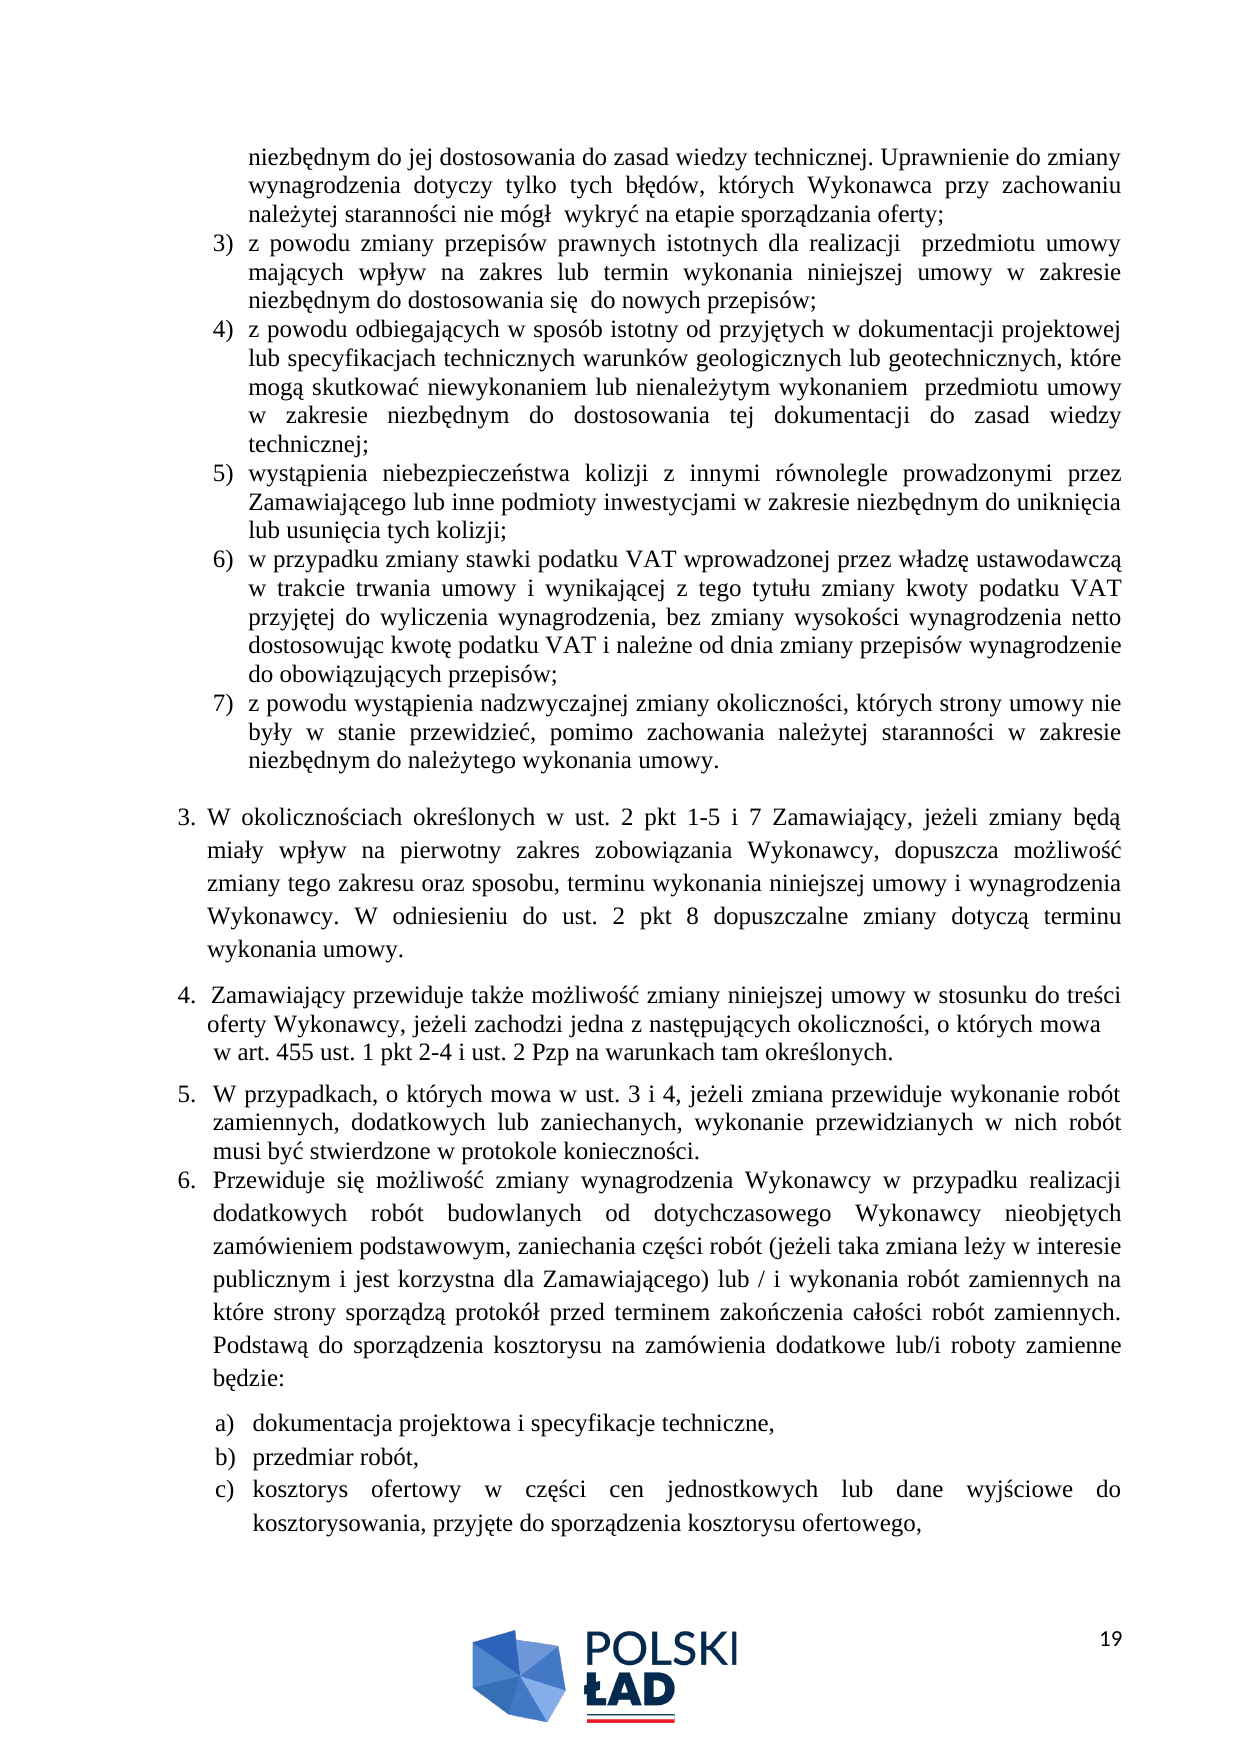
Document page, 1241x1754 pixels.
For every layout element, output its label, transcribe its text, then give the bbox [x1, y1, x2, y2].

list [213, 142, 1122, 228]
list kosztorys ofertowy w części cen jednostkowych lub dane wyjściowe do kosztorysowania, przyjęte do sporządzenia kosztorysu ofertowego, [215, 1474, 1122, 1536]
picture [472, 1630, 737, 1723]
list wystąpienia niebezpieczeństwa kolizji z innymi równolegle prowadzonymi przez Zamawiającego lub inne podmioty inwestycjami w zakresie niezbędnym do uniknięcia lub usunięcia tych kolizji; [213, 458, 1122, 544]
list z powodu zmiany przepisów prawnych istotnych dla realizacji przedmiotu umowy mających wpływ na zakres lub termin wykonania niniejszej umowy w zakresie niezbędnym do dostosowania się do nowych przepisów; [213, 228, 1122, 314]
list z powodu wystąpienia nadzwyczajnej zmiany okoliczności, których strony umowy nie były w stanie przewidzieć, pomimo zachowania należytej staranności w zakresie niezbędnym do należytego wykonania umowy. [213, 688, 1122, 774]
list w przypadku zmiany stawki podatku VAT wprowadzonej przez władzę ustawodawczą w trakcie trwania umowy i wynikającej z tego tytułu zmiany kwoty podatku VAT przyjętej do wyliczenia wynagrodzenia, bez zmiany wysokości wynagrodzenia netto dostosowując kwotę podatku VAT i należne od dnia zmiany przepisów wynagrodzenie do obowiązujących przepisów; [213, 544, 1122, 688]
text 3. W okolicznościach określonych w ust. 2 pkt 1-5 i 7 Zamawiający, jeżeli zmiany będą miały wpływ na pierwotny zakres zobowiązania Wykonawcy, dopuszcza możliwość zmiany tego zakresu oraz sposobu, terminu wykonania niniejszej umowy i wynagrodzenia Wykonawcy. W odniesieniu do ust. 2 pkt 8 dopuszczalne zmiany dotyczą terminu wykonania umowy. [177, 802, 1122, 963]
list Przewiduje się możliwość zmiany wynagrodzenia Wykonawcy w przypadku realizacji dodatkowych robót budowlanych od dotychczasowego Wykonawcy nieobjętych zamówieniem podstawowym, zaniechania części robót (jeżeli taka zmiana leży w interesie publicznym i jest korzystna dla Zamawiającego) lub / i wykonania robót zamiennych na które strony sporządzą protokół przed terminem zakończenia całości robót zamiennych. Podstawą do sporządzenia kosztorysu na zamówienia dodatkowe lub/i roboty zamienne będzie: [177, 1165, 1122, 1392]
list z powodu odbiegających w sposób istotny od przyjętych w dokumentacji projektowej lub specyfikacjach technicznych warunków geologicznych lub geotechnicznych, które mogą skutkować niewykonaniem lub nienależytym wykonaniem przedmiotu umowy w zakresie niezbędnym do dostosowania tej dokumentacji do zasad wiedzy technicznej; [213, 314, 1122, 458]
list dokumentacja projektowa i specyfikacje techniczne, [215, 1408, 1122, 1437]
text 4. Zamawiający przewiduje także możliwość zmiany niniejszej umowy w stosunku do treści oferty Wykonawcy, jeżeli zachodzi jedna z następujących okoliczności, o których mowa w art. 455 ust. 1 pkt 2-4 i ust. 2 Pzp na warunkach tam określonych. [177, 980, 1122, 1066]
list W przypadkach, o których mowa w ust. 3 i 4, jeżeli zmiana przewiduje wykonanie robót zamiennych, dodatkowych lub zaniechanych, wykonanie przewidzianych w nich robót musi być stwierdzone w protokole konieczności. [177, 1079, 1122, 1165]
list przedmiar robót, [215, 1442, 1122, 1470]
